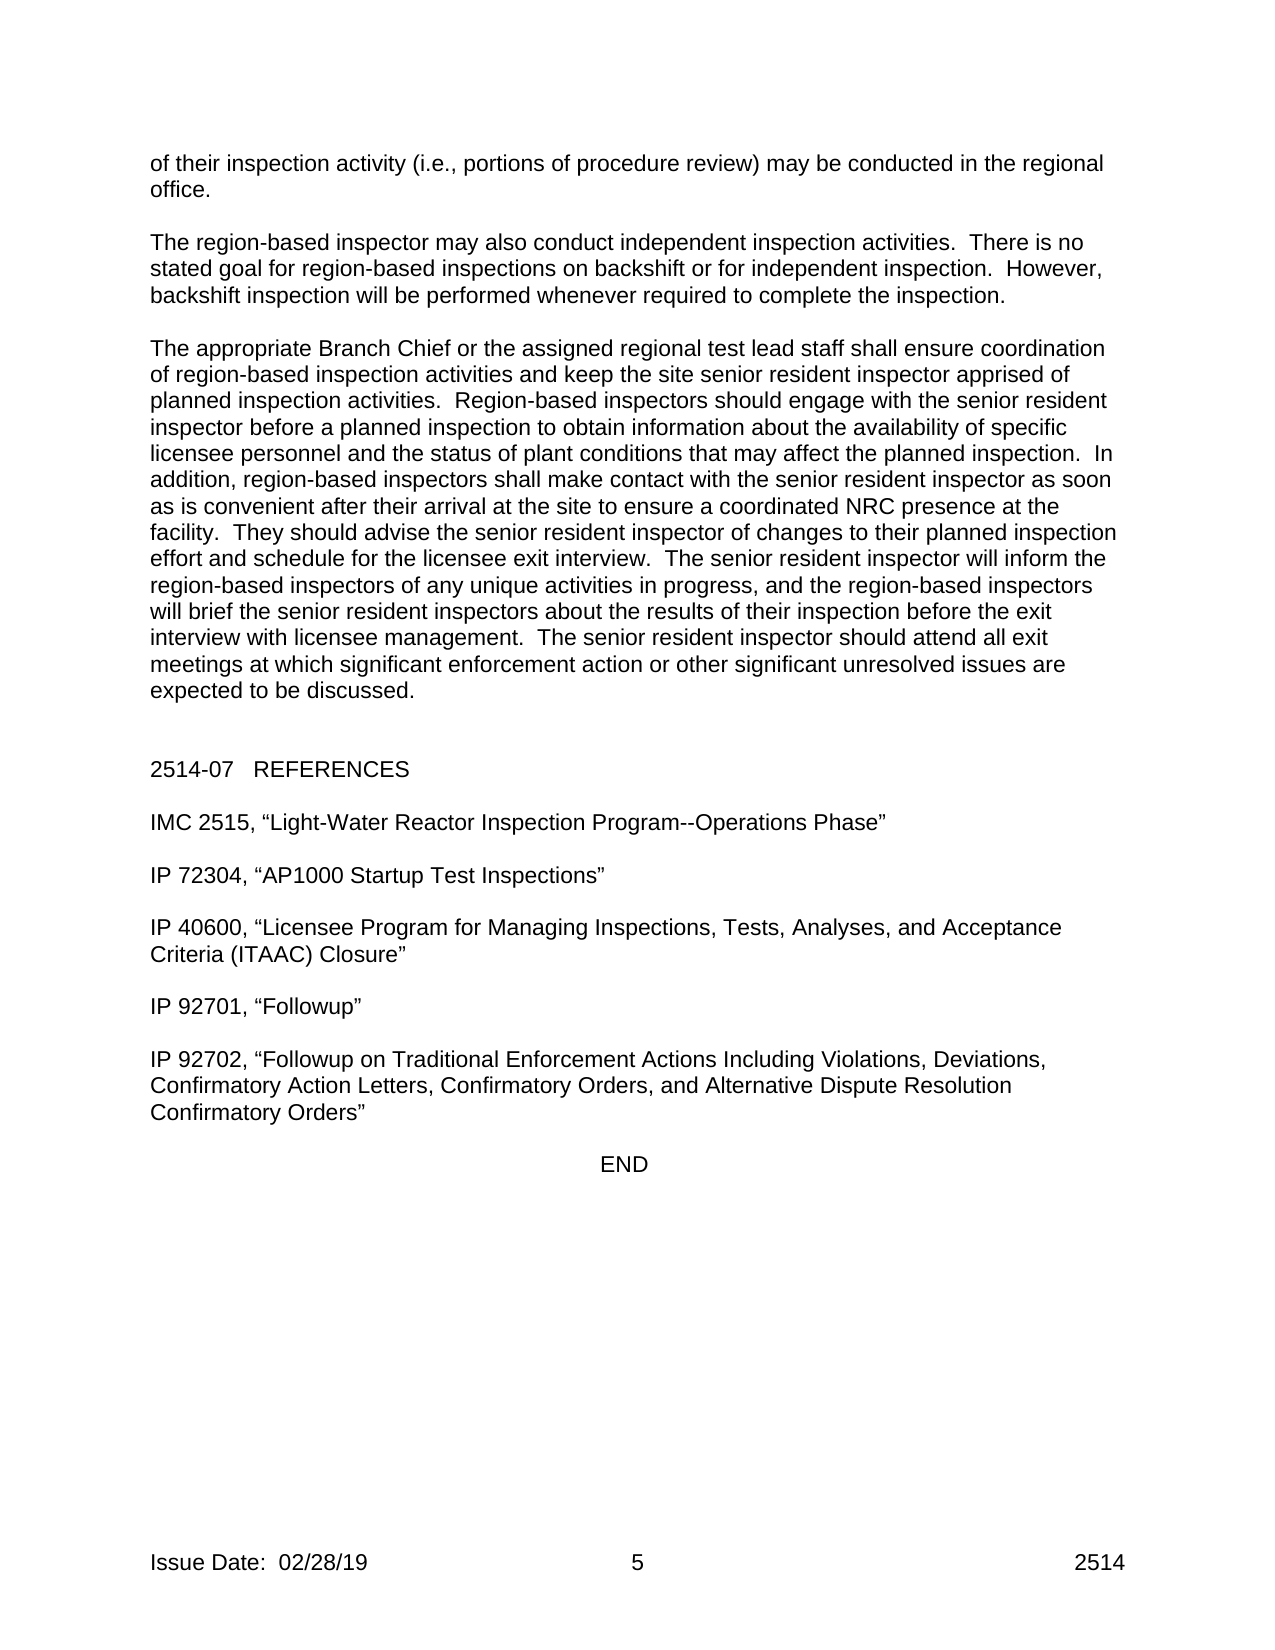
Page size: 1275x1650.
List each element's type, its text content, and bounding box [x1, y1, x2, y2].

text IP 40600, “Licensee Program for Managing Inspections, Tests, Analyses, and Acceptance Criteria (ITAAC) Closure” [150, 914, 1125, 967]
text IP 92702, “Followup on Traditional Enforcement Actions Including Violations, Deviations, Confirmatory Action Letters, Confirmatory Orders, and Alternative Dispute Resolution Confirmatory Orders” [150, 1046, 1125, 1125]
text END [600, 1151, 650, 1178]
text IP 72304, “AP1000 Startup Test Inspections” [150, 862, 1125, 888]
text The appropriate Branch Chief or the assigned regional test lead staff shall ensure coordination of region-based inspection activities and keep the site senior resident inspector apprised of planned inspection activities. Region-based inspectors should engage with the senior resident inspector before a planned inspection to obtain information about the availability of specific licensee personnel and the status of plant conditions that may affect the planned inspection. In addition, region-based inspectors shall make contact with the senior resident inspector as soon as is convenient after their arrival at the site to ensure a coordinated NRC presence at the facility. They should advise the senior resident inspector of changes to their planned inspection effort and schedule for the licensee exit interview. The senior resident inspector will inform the region-based inspectors of any unique activities in progress, and the region-based inspectors will brief the senior resident inspectors about the results of their inspection before the exit interview with licensee management. The senior resident inspector should attend all exit meetings at which significant enforcement action or other significant unresolved issues are expected to be discussed. [150, 334, 1125, 703]
text The region-based inspector may also conduct independent inspection activities. There is no stated goal for region-based inspections on backshift or for independent inspection. However, backshift inspection will be performed whenever required to complete the inspection. [150, 229, 1113, 308]
text IMC 2515, “Light-Water Reactor Inspection Program--Operations Phase” [150, 809, 1125, 835]
text IP 92701, “Followup” [150, 993, 1125, 1020]
text of their inspection activity (i.e., portions of procedure review) may be conducted in the regional office. [150, 150, 1113, 203]
text 2514-07 REFERENCES [150, 756, 1125, 782]
